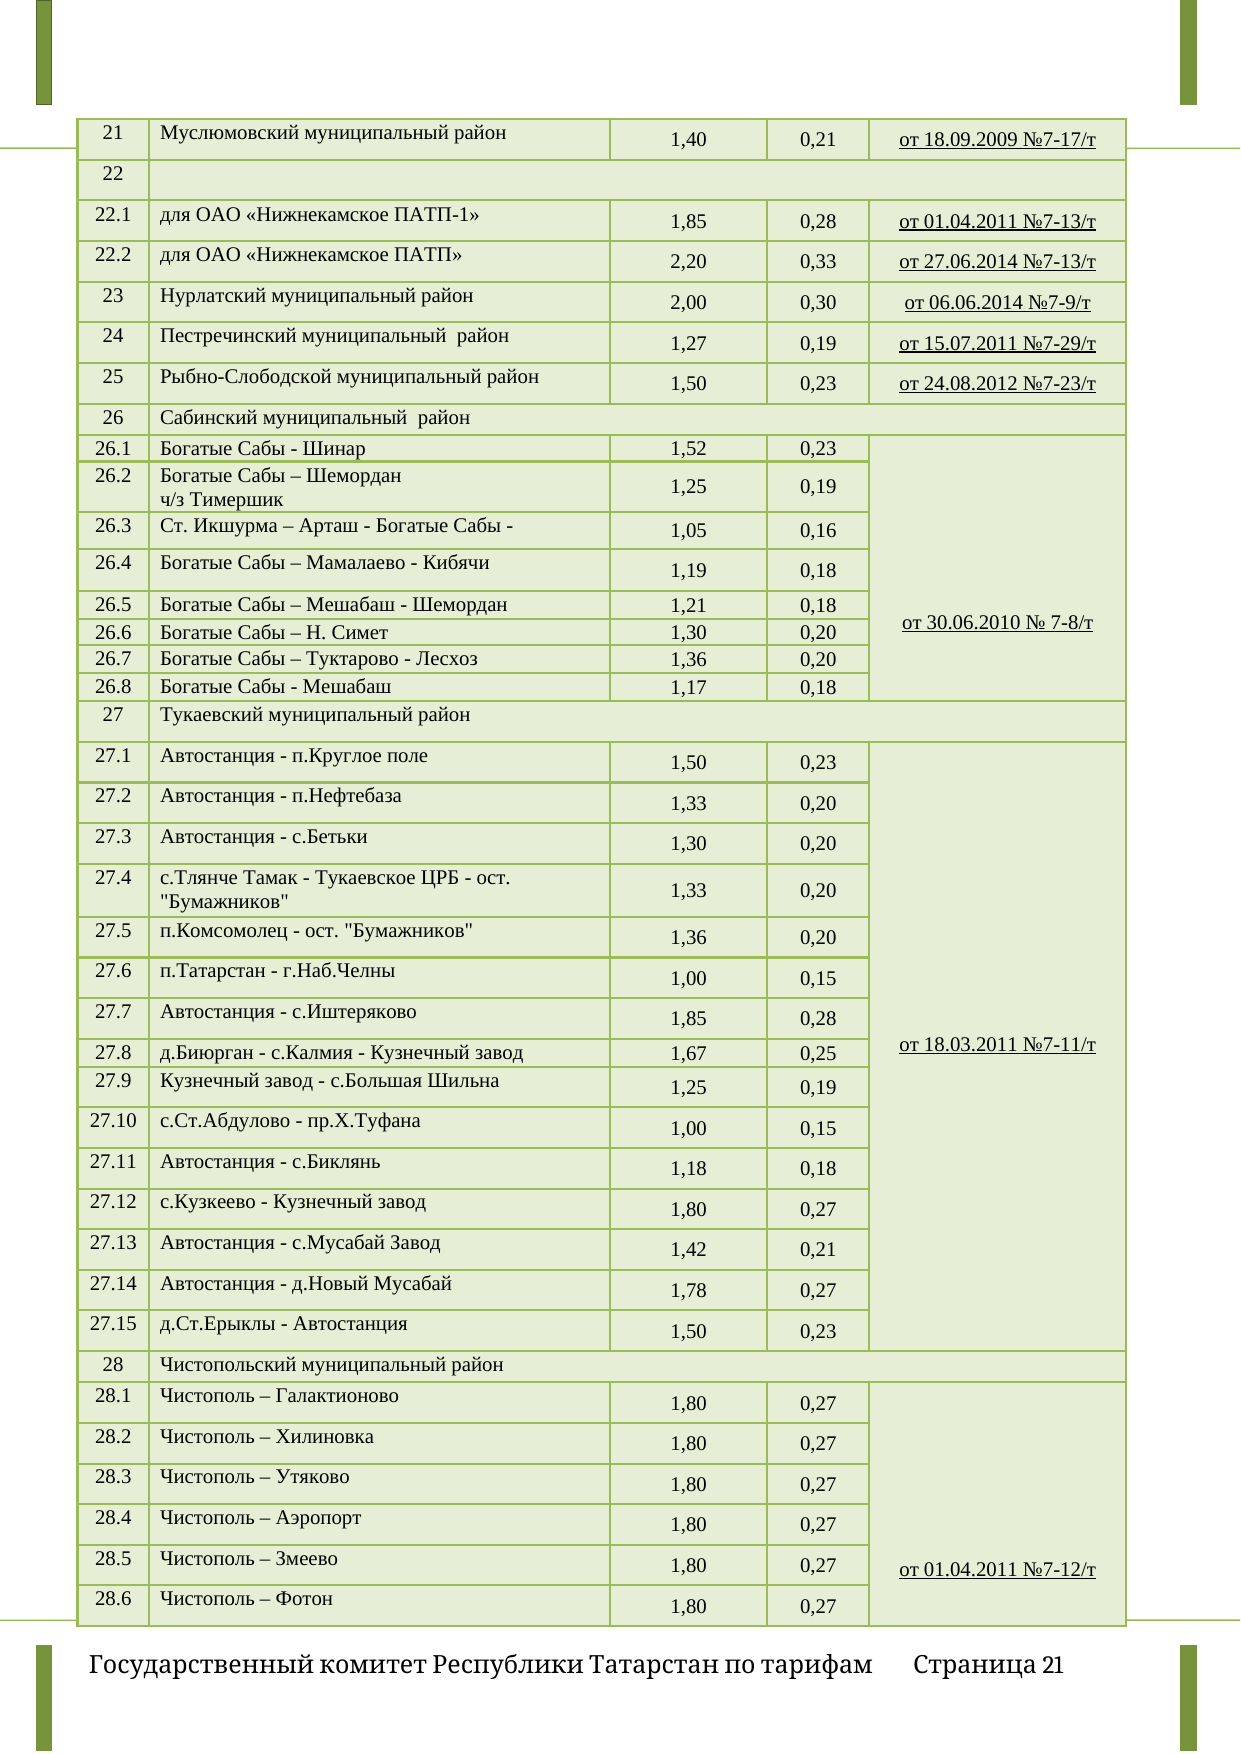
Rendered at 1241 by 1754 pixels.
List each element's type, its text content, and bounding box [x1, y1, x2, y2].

table_cell Сабинский муниципальный район [150, 405, 1125, 434]
table_cell 1,67 [611, 1040, 766, 1066]
table_cell 0,19 [768, 323, 868, 362]
table_cell 0,20 [768, 646, 868, 672]
table_cell 0,18 [768, 674, 868, 700]
table_cell 22.2 [79, 242, 148, 281]
table_cell 1,80 [611, 1383, 766, 1422]
table_cell 0,27 [768, 1586, 868, 1625]
table_cell 1,18 [611, 1149, 766, 1187]
table_cell 0,18 [768, 592, 868, 618]
table_cell для ОАО «Нижнекамское ПАТП-1» [150, 201, 609, 240]
table_cell 26.2 [79, 463, 148, 511]
table_cell 1,80 [611, 1465, 766, 1503]
table_cell 1,52 [611, 436, 766, 460]
table_cell Чистополь – Фотон [150, 1586, 609, 1625]
table_cell 0,15 [768, 1108, 868, 1147]
table_cell 1,85 [611, 201, 766, 240]
table_cell 28.3 [79, 1465, 148, 1503]
table_cell 1,36 [611, 918, 766, 956]
table_cell 1,27 [611, 323, 766, 362]
table_cell Ст. Икшурма – Арташ - Богатые Сабы - [150, 513, 609, 548]
table_cell 26.8 [79, 674, 148, 700]
table_cell 26 [79, 405, 148, 434]
table_cell п.Комсомолец - ост. "Бумажников" [150, 918, 609, 956]
table_cell 1,80 [611, 1586, 766, 1625]
table_cell 0,19 [768, 463, 868, 511]
table_cell 0,33 [768, 242, 868, 281]
table_cell п.Татарстан - г.Наб.Челны [150, 959, 609, 997]
table_cell 0,27 [768, 1271, 868, 1309]
table_cell 1,50 [611, 364, 766, 402]
table_cell 0,21 [768, 1230, 868, 1269]
table_cell 0,27 [768, 1505, 868, 1544]
table_cell от 01.04.2011 №7-12/т [870, 1383, 1125, 1625]
table_cell 1,85 [611, 999, 766, 1038]
table_cell Автостанция - д.Новый Мусабай [150, 1271, 609, 1309]
table_cell Чистополь – Аэропорт [150, 1505, 609, 1544]
table_cell 25 [79, 364, 148, 402]
table_cell 27.3 [79, 824, 148, 863]
table_cell 0,16 [768, 513, 868, 548]
table_cell от 01.04.2011 №7-13/т [870, 201, 1125, 240]
table_cell Богатые Сабы – Мешабаш - Шемордан [150, 592, 609, 618]
table_cell 1,21 [611, 592, 766, 618]
table_cell Чистополь – Галактионово [150, 1383, 609, 1422]
table_cell Богатые Сабы – Мамалаево - Кибячи [150, 550, 609, 589]
table_cell 27 [79, 702, 148, 741]
table_cell 23 [79, 283, 148, 321]
table_cell 1,25 [611, 1068, 766, 1106]
table_cell Автостанция - с.Биклянь [150, 1149, 609, 1187]
table_cell 27.12 [79, 1190, 148, 1228]
table_cell 0,23 [768, 1311, 868, 1350]
table_cell Богатые Сабы – Н. Симет [150, 620, 609, 644]
table_cell 26.1 [79, 436, 148, 460]
table_cell с.Ст.Абдулово - пр.Х.Туфана [150, 1108, 609, 1147]
table_cell 27.1 [79, 743, 148, 781]
table_cell д.Ст.Ерыклы - Автостанция [150, 1311, 609, 1350]
table_cell 27.11 [79, 1149, 148, 1187]
table_cell 27.9 [79, 1068, 148, 1106]
table_cell 1,30 [611, 620, 766, 644]
table_cell от 15.07.2011 №7-29/т [870, 323, 1125, 362]
table_cell от 30.06.2010 № 7-8/т [870, 436, 1125, 700]
table_cell от 18.09.2009 №7-17/т [870, 120, 1125, 159]
table_cell 26.4 [79, 550, 148, 589]
table_cell 0,20 [768, 918, 868, 956]
table_cell Чистополь – Утяково [150, 1465, 609, 1503]
table_cell 1,00 [611, 1108, 766, 1147]
table_cell 28 [79, 1352, 148, 1381]
table_cell 1,30 [611, 824, 766, 863]
table_cell 1,80 [611, 1424, 766, 1462]
table_cell 0,23 [768, 743, 868, 781]
table_cell 0,27 [768, 1465, 868, 1503]
table_cell Тукаевский муниципальный район [150, 702, 1125, 741]
table_cell Автостанция - п.Круглое поле [150, 743, 609, 781]
table_cell 27.7 [79, 999, 148, 1038]
table_cell Рыбно-Слободской муниципальный район [150, 364, 609, 402]
table_cell Богатые Сабы - Мешабаш [150, 674, 609, 700]
table_cell 1,33 [611, 784, 766, 822]
table_cell 26.7 [79, 646, 148, 672]
table_cell 27.14 [79, 1271, 148, 1309]
table_cell 0,25 [768, 1040, 868, 1066]
table_cell 1,19 [611, 550, 766, 589]
table_cell 0,20 [768, 824, 868, 863]
table_cell 26.3 [79, 513, 148, 548]
table_cell Нурлатский муниципальный район [150, 283, 609, 321]
table_cell 0,20 [768, 620, 868, 644]
table_cell 0,27 [768, 1383, 868, 1422]
table_cell Автостанция - п.Нефтебаза [150, 784, 609, 822]
table_cell 1,36 [611, 646, 766, 672]
table_cell Богатые Сабы – Шемордан ч/з Тимершик [150, 463, 609, 511]
table_cell 28.1 [79, 1383, 148, 1422]
table_cell Кузнечный завод - с.Большая Шильна [150, 1068, 609, 1106]
table_cell 0,28 [768, 999, 868, 1038]
table_cell Автостанция - с.Бетьки [150, 824, 609, 863]
table_cell 0,27 [768, 1424, 868, 1462]
table_cell с.Кузкеево - Кузнечный завод [150, 1190, 609, 1228]
table_cell 1,50 [611, 1311, 766, 1350]
table_cell 1,80 [611, 1505, 766, 1544]
table_cell 27.4 [79, 865, 148, 916]
table_cell 27.6 [79, 959, 148, 997]
table_cell 1,17 [611, 674, 766, 700]
table_cell 22.1 [79, 201, 148, 240]
table_cell 0,27 [768, 1190, 868, 1228]
table_cell 1,33 [611, 865, 766, 916]
table_cell Автостанция - с.Мусабай Завод [150, 1230, 609, 1269]
table_cell 0,23 [768, 364, 868, 402]
table_cell 1,05 [611, 513, 766, 548]
table_cell 0,27 [768, 1546, 868, 1584]
table_cell 1,50 [611, 743, 766, 781]
table_cell Муслюмовский муниципальный район [150, 120, 609, 159]
table_cell 1,42 [611, 1230, 766, 1269]
table_cell от 24.08.2012 №7-23/т [870, 364, 1125, 402]
table_cell Чистопольский муниципальный район [150, 1352, 1125, 1381]
table_cell 26.5 [79, 592, 148, 618]
table_cell 27.5 [79, 918, 148, 956]
table_cell 22 [79, 161, 148, 199]
table_cell 0,20 [768, 784, 868, 822]
table_cell 1,40 [611, 120, 766, 159]
table_cell 0,20 [768, 865, 868, 916]
table_cell Богатые Сабы – Туктарово - Лесхоз [150, 646, 609, 672]
table_cell 24 [79, 323, 148, 362]
table_cell для ОАО «Нижнекамское ПАТП» [150, 242, 609, 281]
table_cell 0,21 [768, 120, 868, 159]
table_cell 1,80 [611, 1190, 766, 1228]
table_cell Автостанция - с.Иштеряково [150, 999, 609, 1038]
table_cell 28.6 [79, 1586, 148, 1625]
table_cell 28.5 [79, 1546, 148, 1584]
table_cell [150, 161, 1125, 199]
table_cell Пестречинский муниципальный район [150, 323, 609, 362]
table_cell 1,00 [611, 959, 766, 997]
table_cell 2,00 [611, 283, 766, 321]
table_cell от 18.03.2011 №7-11/т [870, 743, 1125, 1350]
table_cell 0,18 [768, 550, 868, 589]
table_cell 28.2 [79, 1424, 148, 1462]
table_cell Богатые Сабы - Шинар [150, 436, 609, 460]
table_cell 27.10 [79, 1108, 148, 1147]
table_cell 28.4 [79, 1505, 148, 1544]
table_cell 27.13 [79, 1230, 148, 1269]
table_cell 0,23 [768, 436, 868, 460]
table_cell 26.6 [79, 620, 148, 644]
table_cell 0,15 [768, 959, 868, 997]
table_cell 27.8 [79, 1040, 148, 1066]
table_cell 0,18 [768, 1149, 868, 1187]
table_cell д.Биюрган - с.Калмия - Кузнечный завод [150, 1040, 609, 1066]
table_cell 1,80 [611, 1546, 766, 1584]
table_cell 1,78 [611, 1271, 766, 1309]
table_cell 0,30 [768, 283, 868, 321]
table_cell с.Тлянче Тамак - Тукаевское ЦРБ - ост. "Бумажников" [150, 865, 609, 916]
table_cell Чистополь – Хилиновка [150, 1424, 609, 1462]
table_cell 1,25 [611, 463, 766, 511]
table_cell Чистополь – Змеево [150, 1546, 609, 1584]
table_cell 27.15 [79, 1311, 148, 1350]
table_cell от 27.06.2014 №7-13/т [870, 242, 1125, 281]
table_cell 2,20 [611, 242, 766, 281]
table_cell 27.2 [79, 784, 148, 822]
table_cell от 06.06.2014 №7-9/т [870, 283, 1125, 321]
table_cell 0,19 [768, 1068, 868, 1106]
table_cell 0,28 [768, 201, 868, 240]
table_cell 21 [79, 120, 148, 159]
